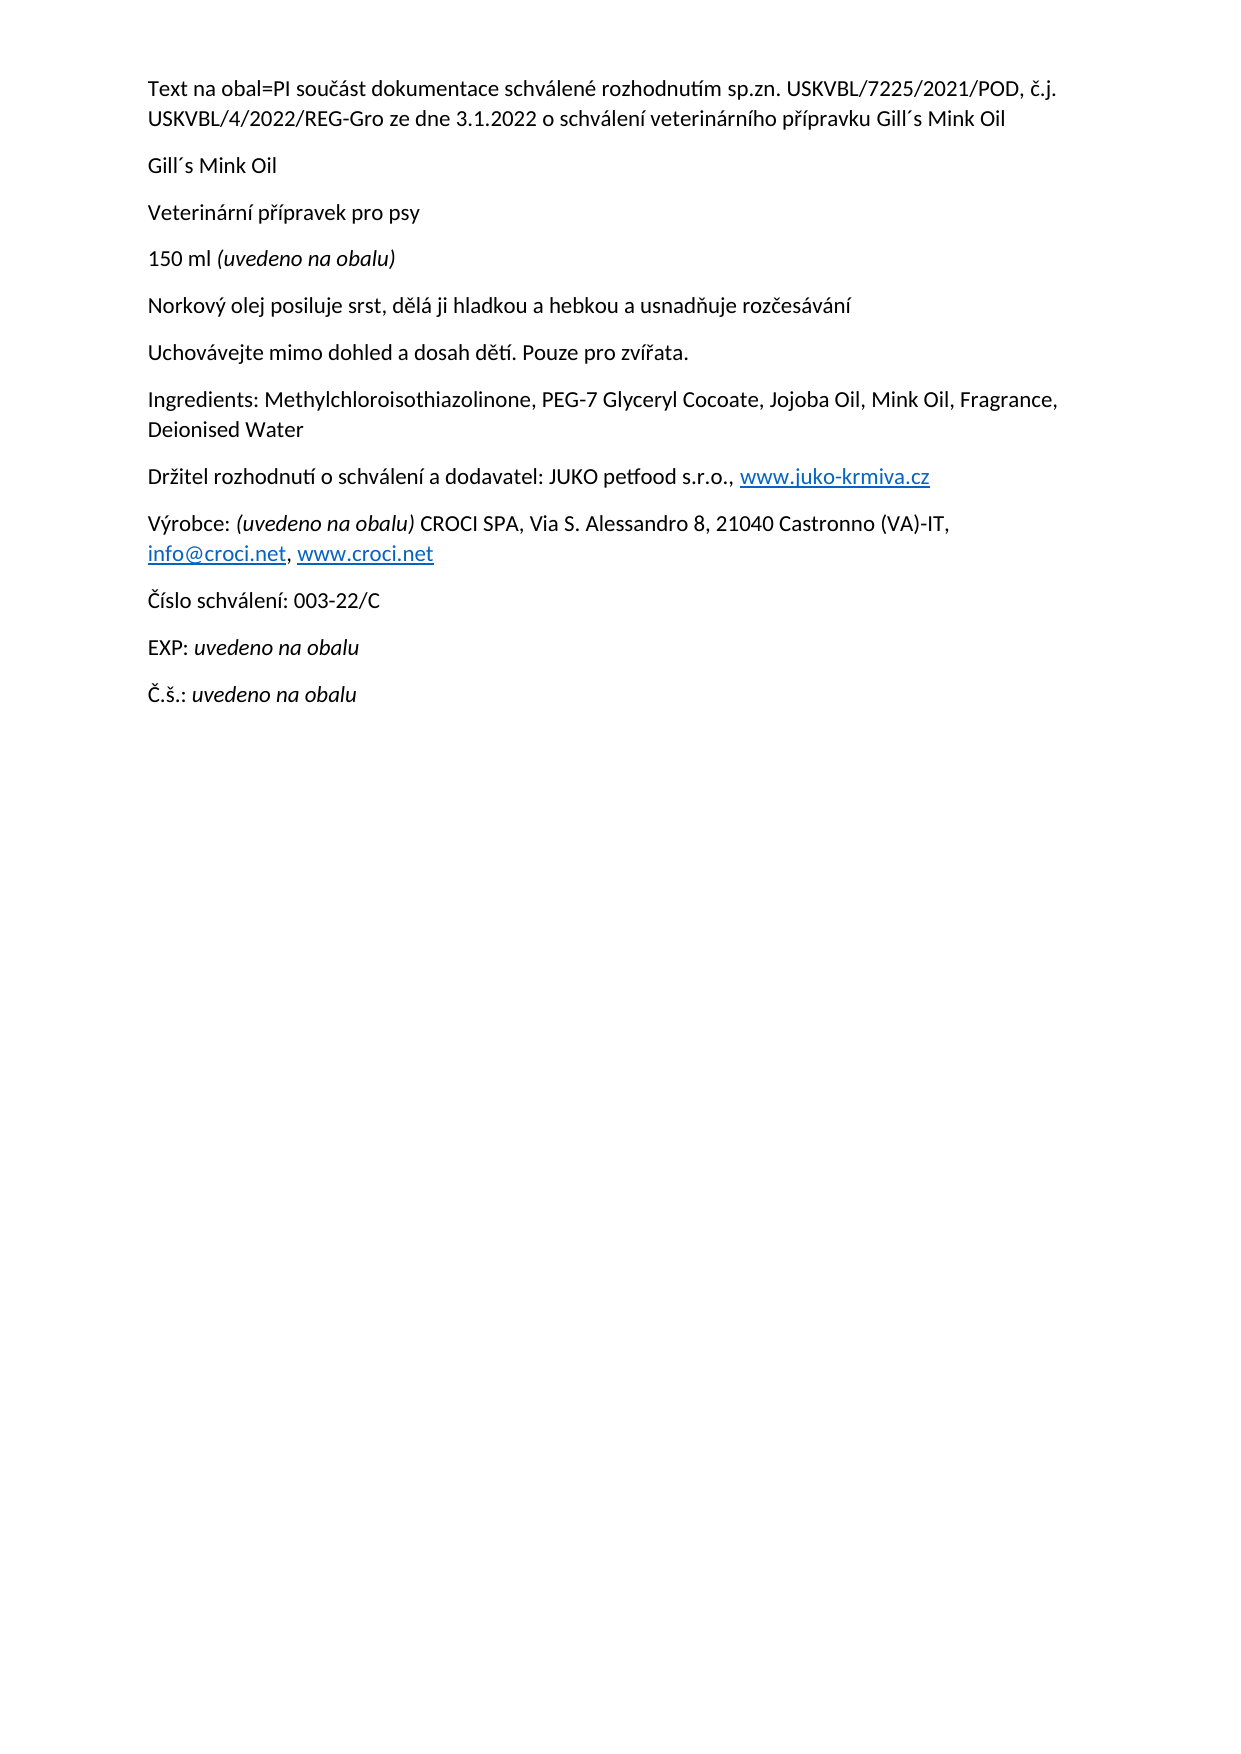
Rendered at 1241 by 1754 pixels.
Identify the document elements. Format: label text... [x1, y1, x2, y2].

text 150 ml (uvedeno na obalu) [148, 244, 1093, 272]
text Ingredients: Methylchloroisothiazolinone, PEG-7 Glyceryl Cocoate, Jojoba Oil, Mink Oil, Fragrance, Deionised Water [148, 385, 1093, 443]
text Veterinární přípravek pro psy [148, 198, 1093, 226]
text Číslo schválení: 003-22/C [148, 586, 1093, 614]
text Č.š.: uvedeno na obalu [148, 680, 1093, 708]
text Gill´s Mink Oil [148, 151, 1093, 179]
text Uchovávejte mimo dohled a dosah dětí. Pouze pro zvířata. [148, 338, 1093, 366]
text Norkový olej posiluje srst, dělá ji hladkou a hebkou a usnadňuje rozčesávání [148, 291, 1093, 319]
text Držitel rozhodnutí o schválení a dodavatel: JUKO petfood s.r.o., www.juko-krmiva.cz [148, 462, 1093, 490]
text EXP: uvedeno na obalu [148, 633, 1093, 661]
text Výrobce: (uvedeno na obalu) CROCI SPA, Via S. Alessandro 8, 21040 Castronno (VA)-IT, info@croci.net, www.croci.net [148, 509, 1093, 567]
